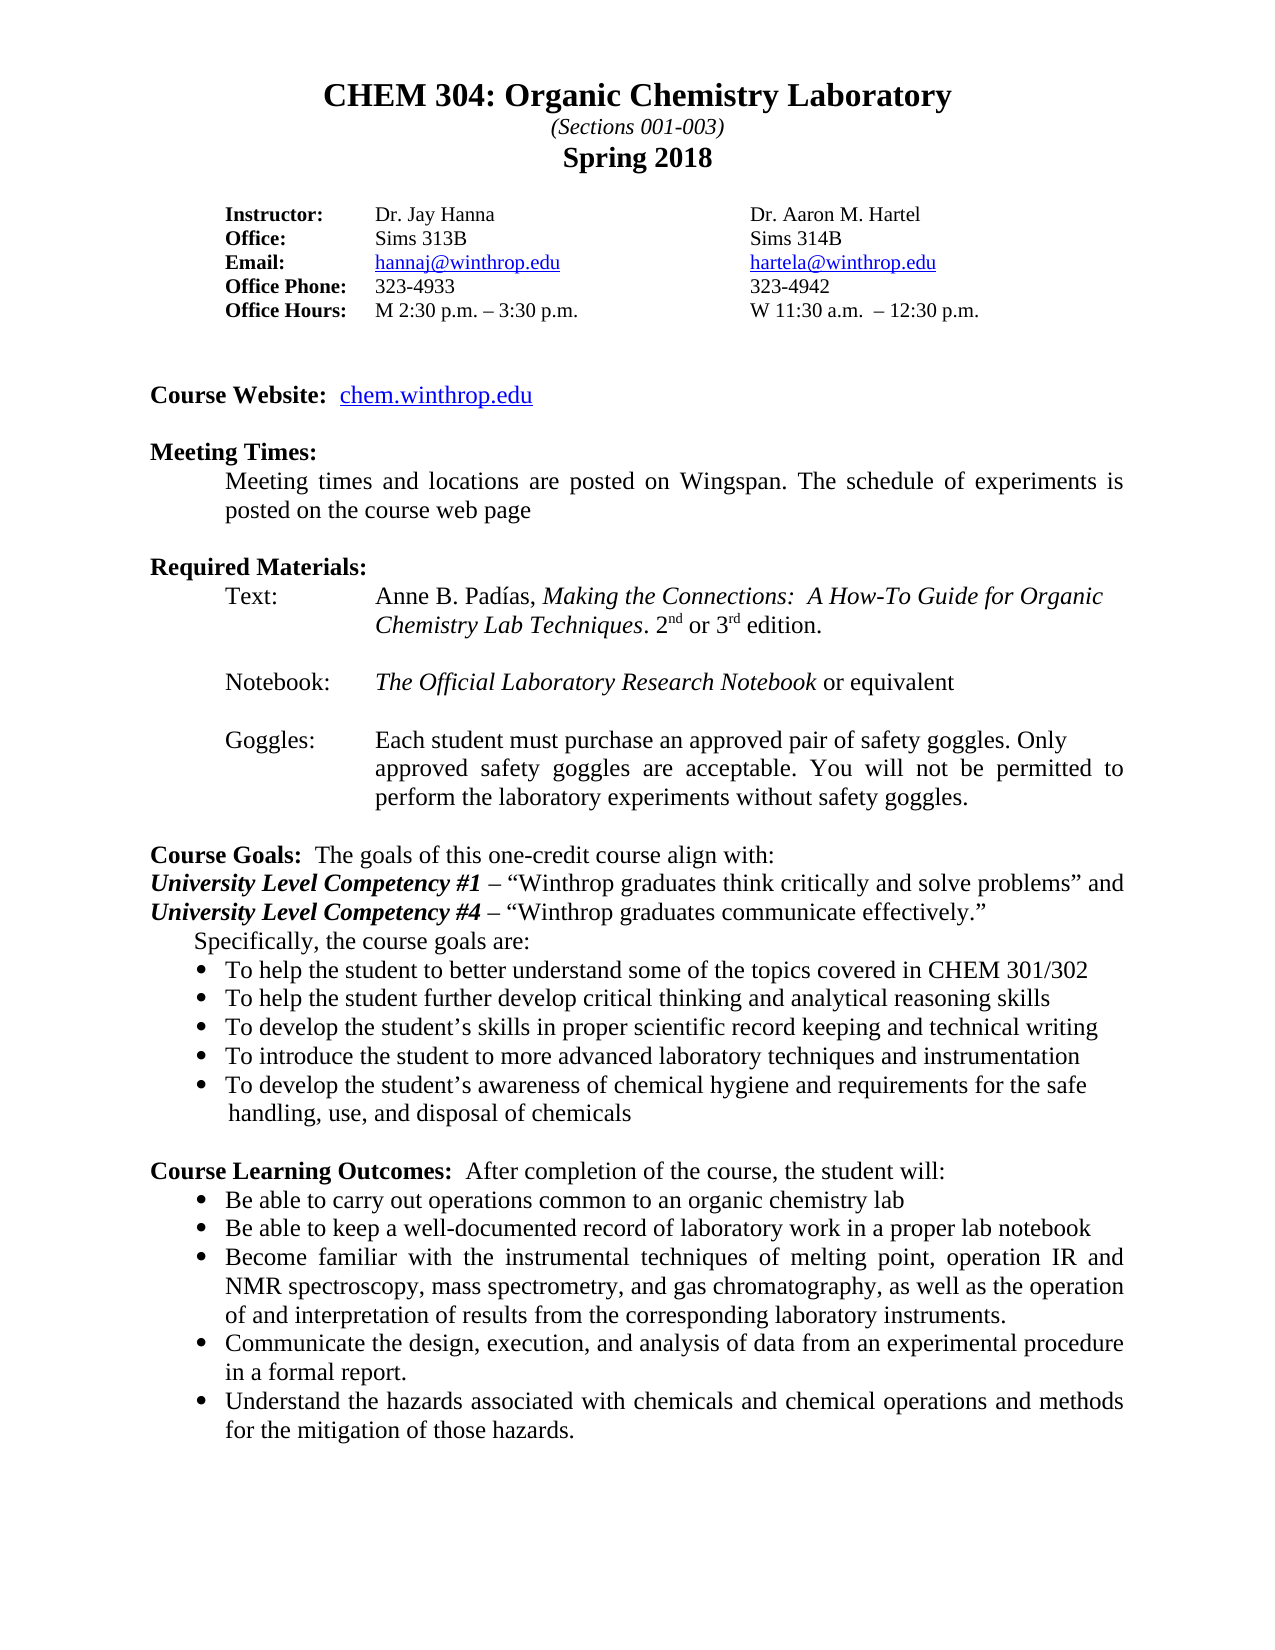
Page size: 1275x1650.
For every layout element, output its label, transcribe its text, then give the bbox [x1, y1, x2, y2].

text Course Goals: The goals of this one-credit course align with: [150, 840, 1125, 868]
text Required Materials: [150, 552, 1125, 581]
text Office Hours: M 2:30 p.m. – 3:30 p.m. W 11:30 a.m. – 12:30 p.m. [150, 298, 1125, 322]
text Office: Sims 313B Sims 314B [150, 226, 1125, 250]
text Meeting Times: [150, 437, 1125, 466]
text University Level Competency #1 – “Winthrop graduates think critically and solve problems” and University Level Competency #4 – “Winthrop graduates communicate effectively.” [150, 868, 1125, 926]
list Be able to carry out operations common to an organic chemistry lab [197, 1185, 1125, 1213]
text Course Learning Outcomes: After completion of the course, the student will: [150, 1156, 1125, 1185]
text Instructor: Dr. Jay Hanna Dr. Aaron M. Hartel [150, 202, 1125, 226]
list To help the student further develop critical thinking and analytical reasoning skills [150, 983, 1125, 1012]
text Goggles: Each student must purchase an approved pair of safety goggles. Only [150, 725, 1125, 753]
text Email: hannaj@winthrop.edu hartela@winthrop.edu [150, 250, 1125, 274]
list To develop the student’s awareness of chemical hygiene and requirements for the safe [150, 1070, 1125, 1098]
list Communicate the design, execution, and analysis of data from an experimental procedure in a formal report. [197, 1328, 1125, 1386]
text Text: Anne B. Padías, Making the Connections: A How-To Guide for Organic [150, 581, 1125, 610]
text Specifically, the course goals are: [150, 926, 1125, 955]
text Meeting times and locations are posted on Wingspan. The schedule of experiments is posted on the course web page [225, 466, 1125, 523]
text Chemistry Lab Techniques. 2nd or 3rd edition. [300, 610, 1125, 638]
list To develop the student’s skills in proper scientific record keeping and technical writing [150, 1012, 1125, 1041]
list To introduce the student to more advanced laboratory techniques and instrumentation [150, 1041, 1125, 1070]
text Course Website: chem.winthrop.edu [150, 380, 1125, 408]
list To help the student to better understand some of the topics covered in CHEM 301/302 [150, 955, 1125, 983]
text approved safety goggles are acceptable. You will not be permitted to perform the laboratory experiments without safety goggles. [375, 753, 1125, 811]
list Become familiar with the instrumental techniques of melting point, operation IR and NMR spectroscopy, mass spectrometry, and gas chromatography, as well as the operation of and interpretation of results from the corresponding laboratory instruments. [197, 1242, 1125, 1328]
list handling, use, and disposal of chemicals [197, 1098, 1125, 1127]
text Notebook: The Official Laboratory Research Notebook or equivalent [150, 667, 1125, 696]
text Office Phone: 323-4933 323-4942 [150, 274, 1125, 298]
list Be able to keep a well-documented record of laboratory work in a proper lab notebook [197, 1213, 1125, 1242]
list Understand the hazards associated with chemicals and chemical operations and methods for the mitigation of those hazards. [197, 1386, 1125, 1443]
